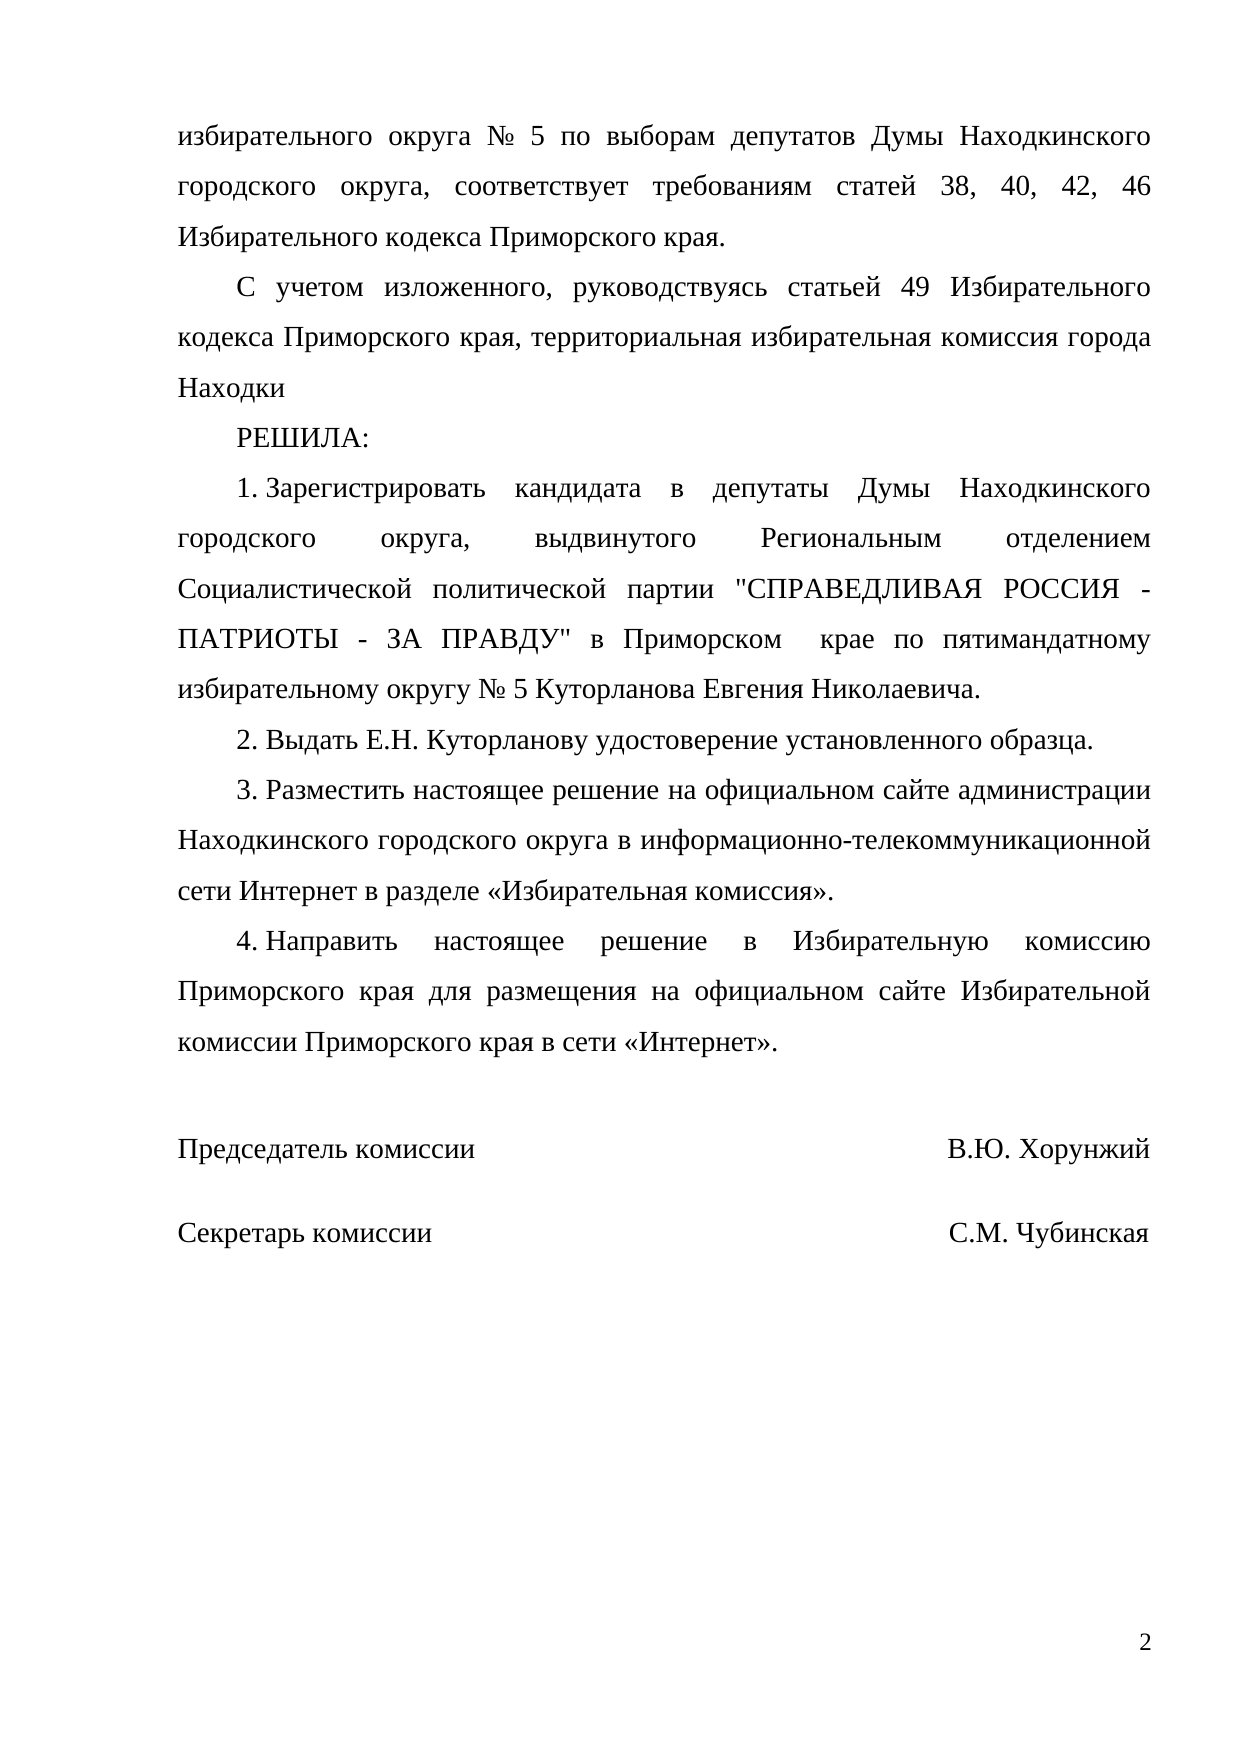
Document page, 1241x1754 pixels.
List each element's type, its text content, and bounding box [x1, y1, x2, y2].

text РЕШИЛА: [177, 420, 1152, 453]
text 2. Выдать Е.Н. Куторланову удостоверение установленного образца. [177, 722, 1152, 755]
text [177, 118, 1152, 252]
text 1. Зарегистрировать кандидата в депутаты Думы Находкинского городского округа, выдвинутого Региональным отделением Социалистической политической партии "СПРАВЕДЛИВАЯ РОССИЯ - ПАТРИОТЫ - ЗА ПРАВДУ" в Приморском крае по пятимандатному избирательному округу № 5 Куторланова Евгения Николаевича. [177, 470, 1152, 705]
text Председатель комиссии В.Ю. Хорунжий [177, 1132, 1152, 1165]
text С учетом изложенного, руководствуясь статьей 49 Избирательного кодекса Приморского края, территориальная избирательная комиссия города Находки [177, 269, 1152, 403]
text Секретарь комиссии С.М. Чубинская [177, 1216, 1152, 1249]
text 4. Направить настоящее решение в Избирательную комиссию Приморского края для размещения на официальном сайте Избирательной комиссии Приморского края в сети «Интернет». [177, 923, 1152, 1057]
text 3. Разместить настоящее решение на официальном сайте администрации Находкинского городского округа в информационно-телекоммуникационной сети Интернет в разделе «Избирательная комиссия». [177, 772, 1152, 906]
